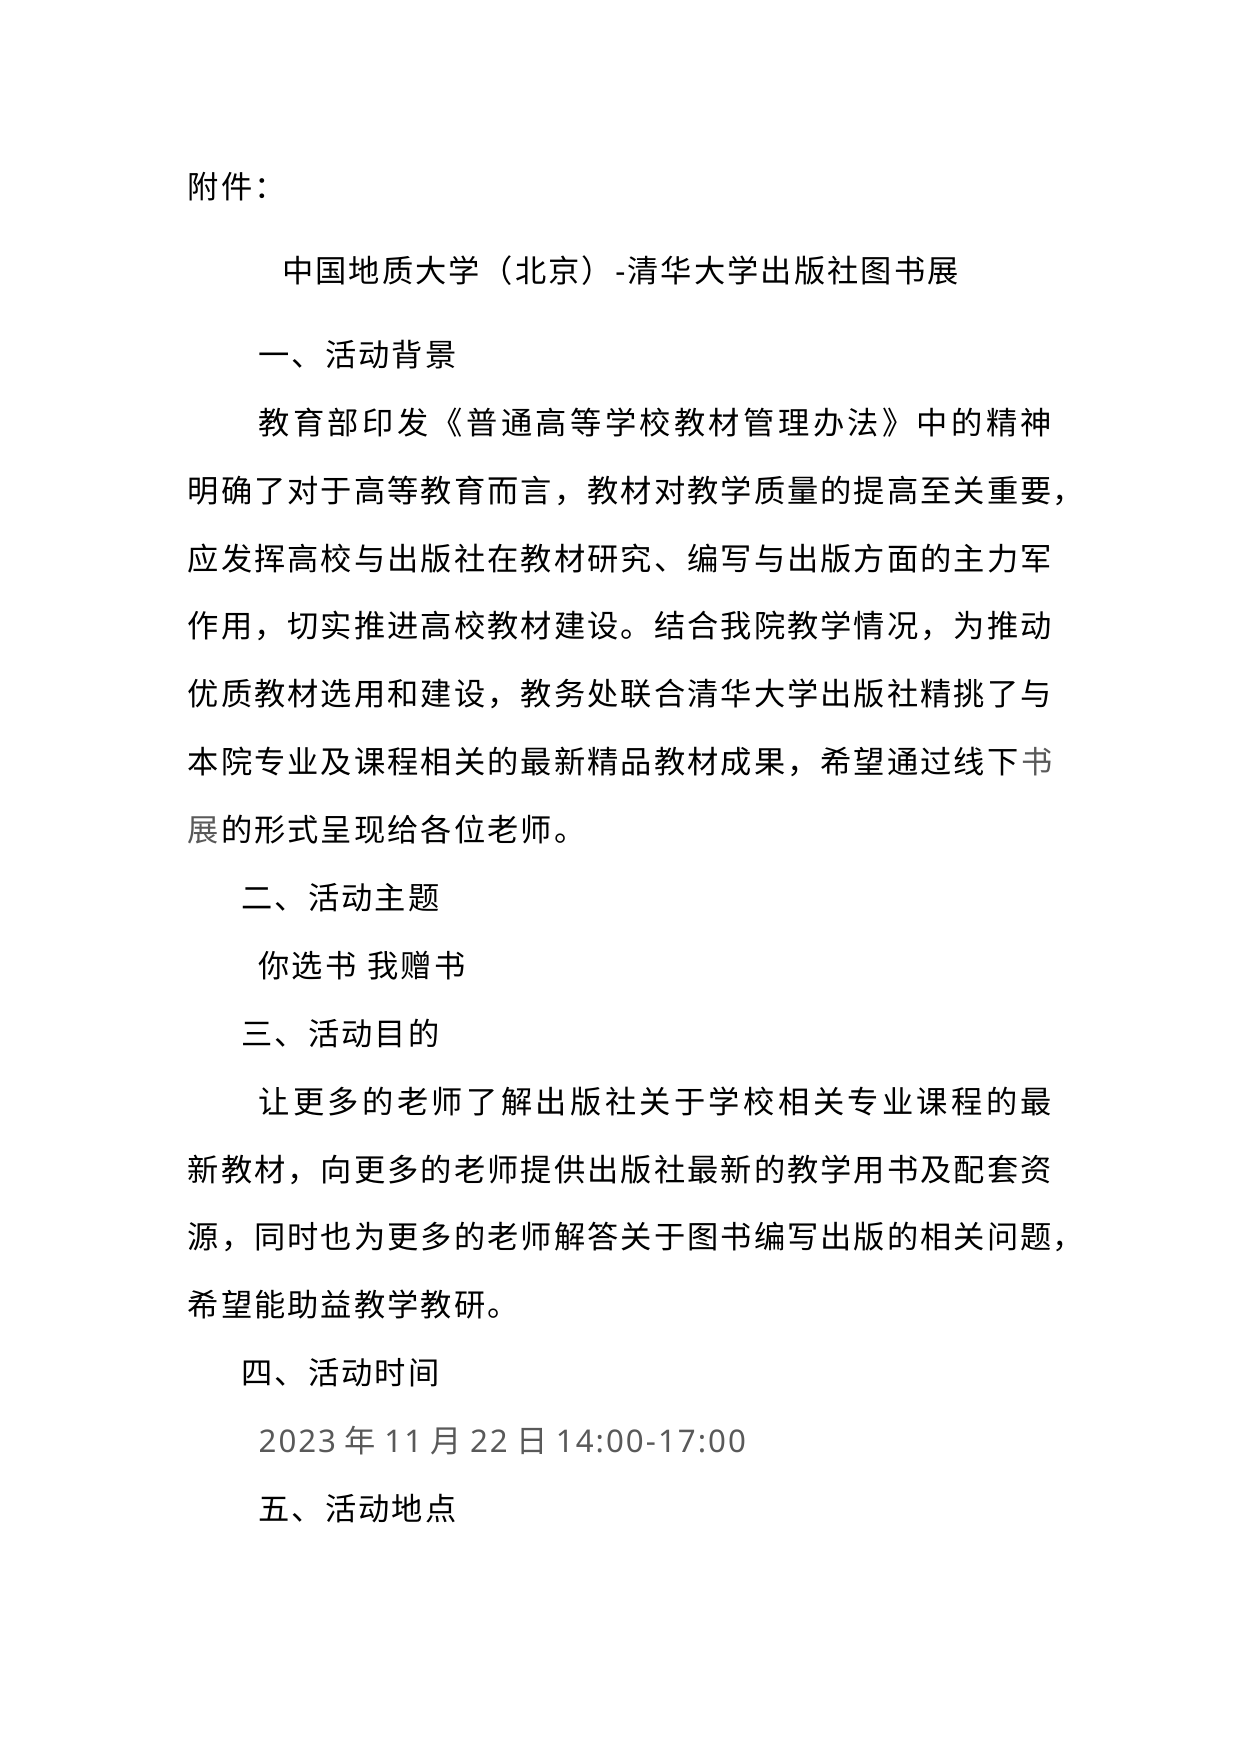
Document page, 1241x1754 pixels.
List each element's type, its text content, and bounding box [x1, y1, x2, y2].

text 二、活动主题 [231, 873, 1053, 918]
text 中国地质大学（北京）-清华大学出版社图书展 [187, 246, 1053, 291]
text 让更多的老师了解出版社关于学校相关专业课程的最新教材，向更多的老师提供出版社最新的教学用书及配套资源，同时也为更多的老师解答关于图书编写出版的相关问题，希望能助益教学教研。 [187, 1077, 1053, 1326]
text 一、活动背景 [187, 330, 1053, 376]
text 四、活动时间 [187, 1348, 1053, 1394]
text 你选书 我赠书 [187, 941, 1053, 986]
text 五、活动地点 [187, 1484, 1053, 1530]
text 三、活动目的 [187, 1009, 1053, 1054]
text 教育部印发《普通高等学校教材管理办法》中的精神明确了对于高等教育而言，教材对教学质量的提高至关重要，应发挥高校与出版社在教材研究、编写与出版方面的主力军作用，切实推进高校教材建设。结合我院教学情况，为推动优质教材选用和建设，教务处联合清华大学出版社精挑了与本院专业及课程相关的最新精品教材成果，希望通过线下书展的形式呈现给各位老师。 [187, 398, 1053, 850]
text 附件： [187, 162, 1053, 207]
text 2023年11月22日14:00-17:00 [187, 1416, 1053, 1462]
